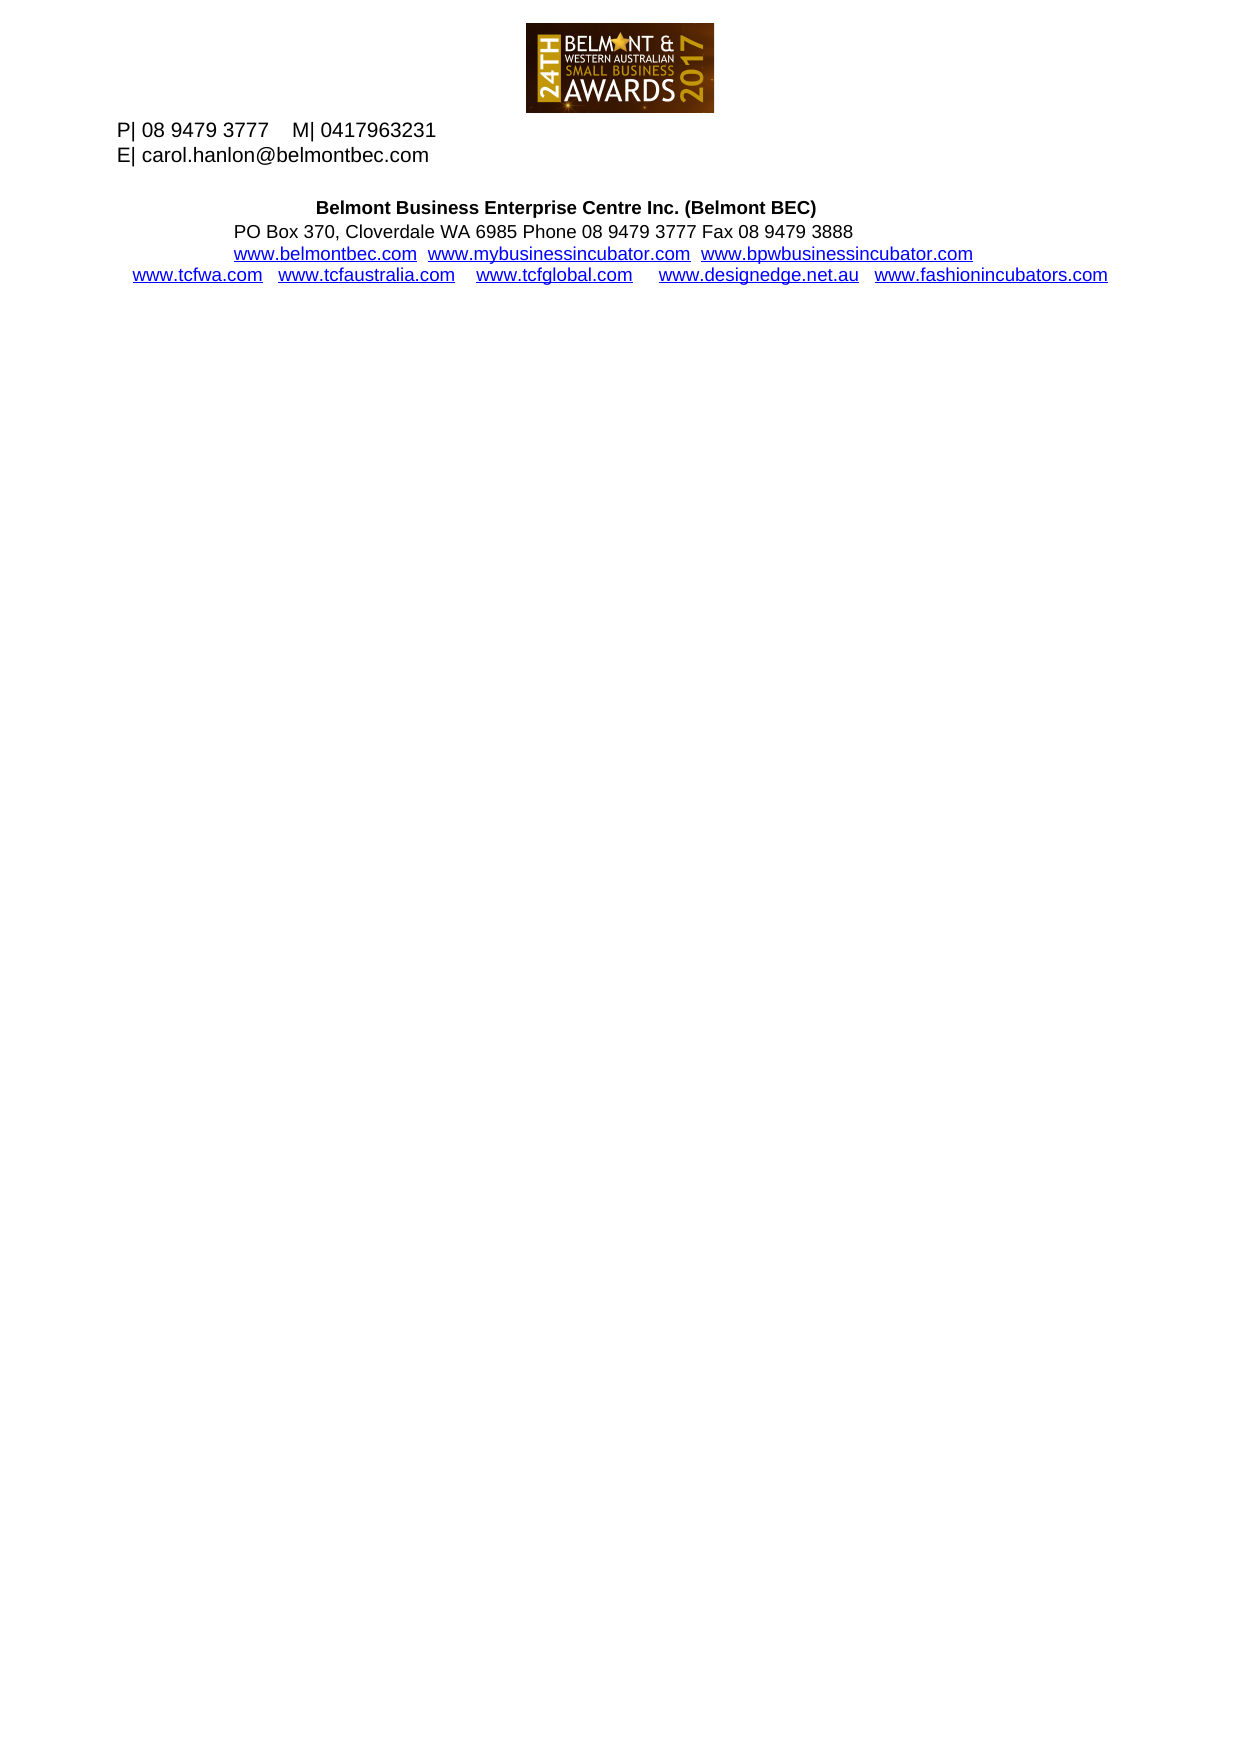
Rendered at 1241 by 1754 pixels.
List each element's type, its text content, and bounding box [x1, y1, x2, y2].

text www.belmontbec.com www.mybusinessincubator.com www.bpwbusinessincubator.com [211, 243, 1122, 264]
text www.tcfwa.com www.tcfaustralia.com www.tcfglobal.com www.designedge.net.au www.fashionincubators.com [118, 264, 1122, 285]
text PO Box 370, Cloverdale WA 6985 Phone 08 9479 3777 Fax 08 9479 3888 [211, 221, 1122, 243]
text Belmont Business Enterprise Centre Inc. (Belmont BEC) [118, 197, 1122, 219]
text P| 08 9479 3777 M| 0417963231 [117, 118, 1122, 142]
text E| carol.hanlon@belmontbec.com [117, 143, 1122, 167]
picture [526, 23, 715, 113]
